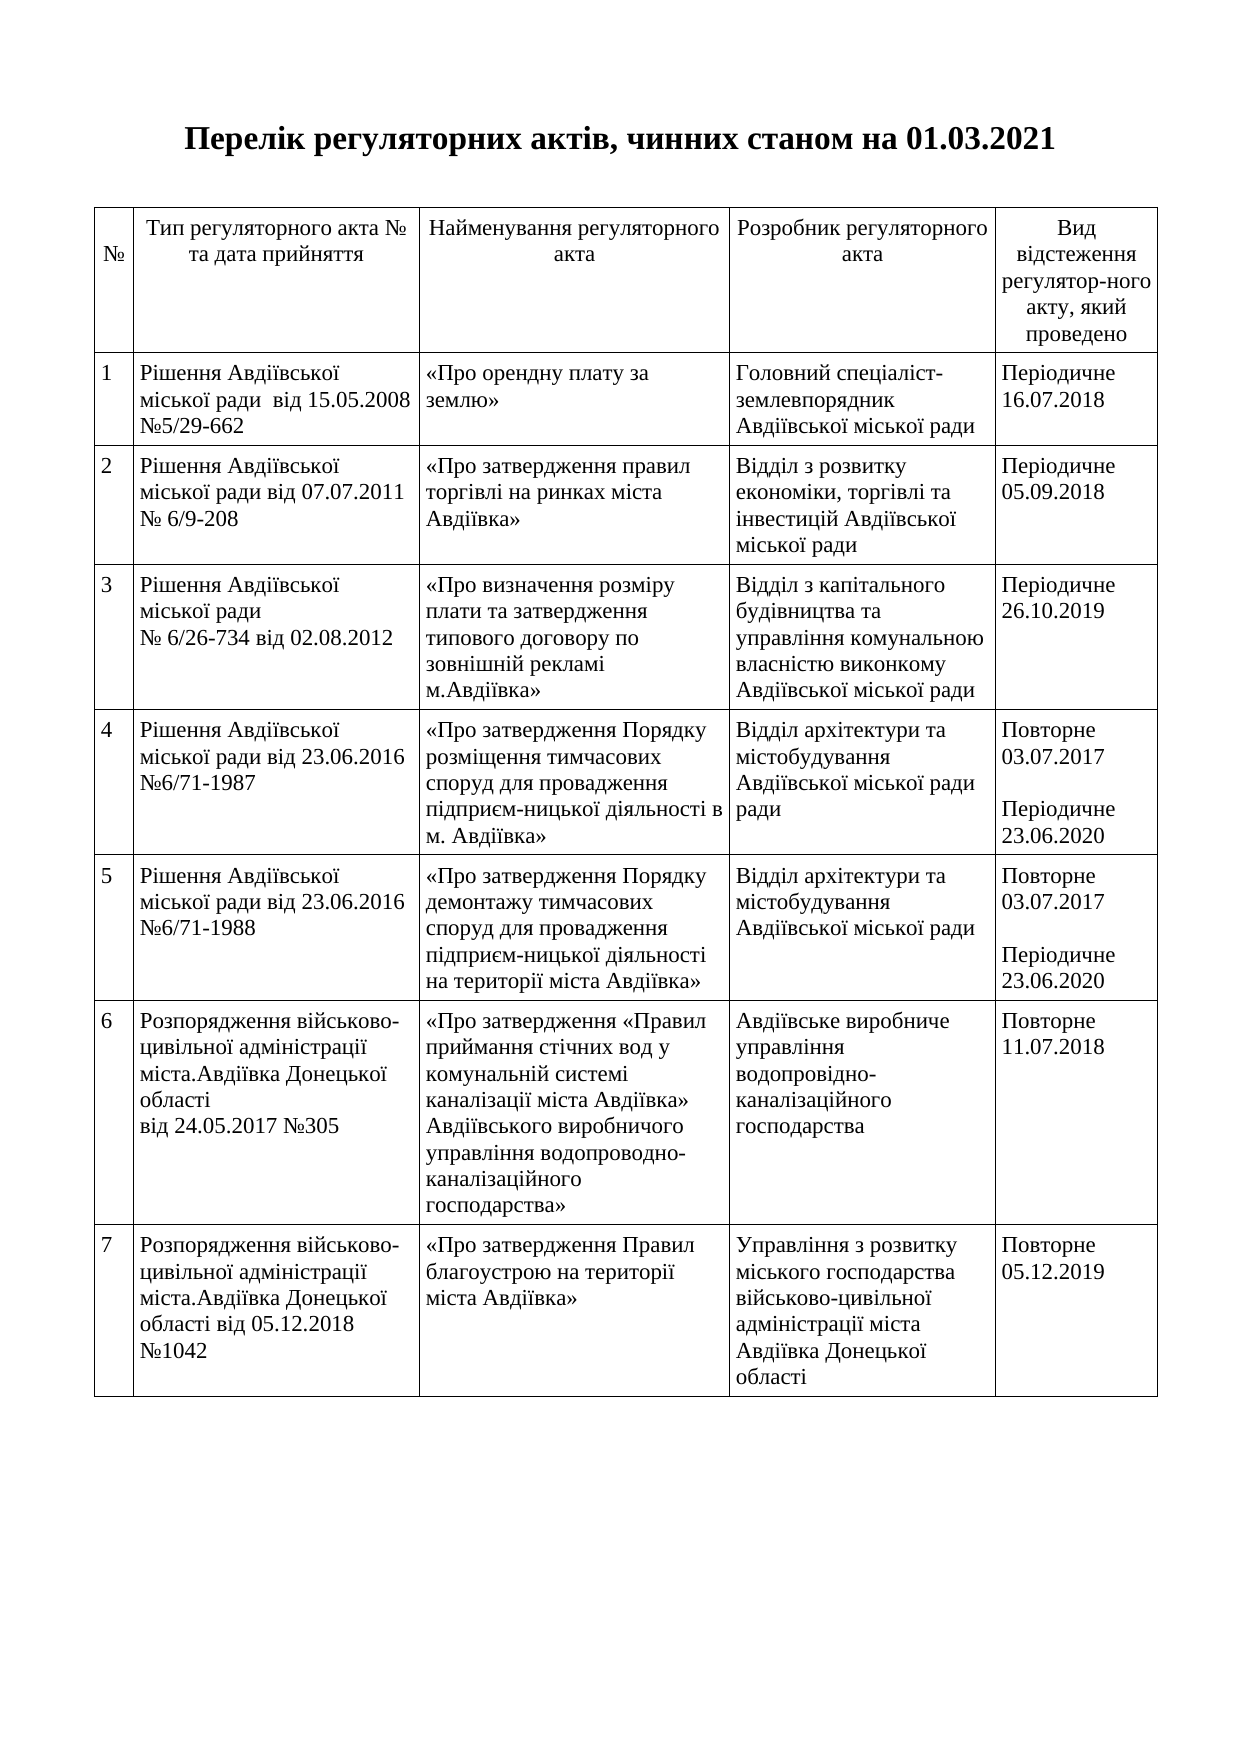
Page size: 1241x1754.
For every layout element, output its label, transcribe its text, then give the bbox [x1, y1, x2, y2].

table_cell Розпорядження військово-цивільної адміністрації міста.Авдіївка Донецької області від 24.05.2017 №305 [134, 1001, 419, 1224]
table_cell «Про затвердження Правил благоустрою на території міста Авдіївка» [420, 1225, 729, 1396]
table_cell 6 [95, 1001, 133, 1224]
table_cell Головний спеціаліст-землевпорядник Авдіївської міської ради [730, 353, 995, 445]
table_cell Авдіївське виробниче управління водопровідно-каналізаційного господарства [730, 1001, 995, 1224]
table_cell 3 [95, 565, 133, 709]
table_header Розробник регуляторного акта [730, 208, 995, 352]
table_cell Рішення Авдіївської міської ради від 23.06.2016 №6/71-1987 [134, 710, 419, 854]
table_cell «Про затвердження Порядку демонтажу тимчасових споруд для провадження підприєм-ницької діяльності на території міста Авдіївка» [420, 855, 729, 1000]
table_cell «Про орендну плату за землю» [420, 353, 729, 445]
table_cell Повторне 11.07.2018 [996, 1001, 1157, 1224]
table_cell Повторне 03.07.2017 Періодичне 23.06.2020 [996, 855, 1157, 1000]
table_cell Відділ архітектури та містобудування Авдіївської міської ради [730, 855, 995, 1000]
table_cell Періодичне 16.07.2018 [996, 353, 1157, 445]
table_cell Періодичне 26.10.2019 [996, 565, 1157, 709]
table_header Найменування регуляторного акта [420, 208, 729, 352]
table_cell Рішення Авдіївської міської ради від 15.05.2008 №5/29-662 [134, 353, 419, 445]
table_cell «Про затвердження «Правил приймання стічних вод у комунальній системі каналізації міста Авдіївка» Авдіївського виробничого управління водопроводно-каналізаційного господарства» [420, 1001, 729, 1224]
table_cell 5 [95, 855, 133, 1000]
table_cell Відділ з капітального будівництва та управління комунальною власністю виконкому Авдіївської міської ради [730, 565, 995, 709]
table_cell Рішення Авдіївської міської ради від 07.07.2011 № 6/9-208 [134, 446, 419, 564]
table_header № [95, 208, 133, 352]
table_cell Відділ архітектури та містобудування Авдіївської міської ради ради [730, 710, 995, 854]
table_cell 1 [95, 353, 133, 445]
table_header Вид відстеження регулятор-ного акту, який проведено [996, 208, 1157, 352]
table_cell 7 [95, 1225, 133, 1396]
table_cell «Про визначення розміру плати та затвердження типового договору по зовнішній рекламі м.Авдіївка» [420, 565, 729, 709]
table_cell Відділ з розвитку економіки, торгівлі та інвестицій Авдіївської міської ради [730, 446, 995, 564]
table_cell Повторне 03.07.2017 Періодичне 23.06.2020 [996, 710, 1157, 854]
text Перелік регуляторних актів, чинних станом на 01.03.2021 [89, 118, 1152, 156]
table_cell 2 [95, 446, 133, 564]
table_cell «Про затвердження правил торгівлі на ринках міста Авдіївка» [420, 446, 729, 564]
table_cell Рішення Авдіївської міської ради від 23.06.2016 №6/71-1988 [134, 855, 419, 1000]
table_header Тип регуляторного акта № та дата прийняття [134, 208, 419, 352]
table_cell Розпорядження військово-цивільної адміністрації міста.Авдіївка Донецької області від 05.12.2018 №1042 [134, 1225, 419, 1396]
table_cell 4 [95, 710, 133, 854]
table_cell Управління з розвитку міського господарства військово-цивільної адміністрації міста Авдіївка Донецької області [730, 1225, 995, 1396]
table_cell Рішення Авдіївської міської ради № 6/26-734 від 02.08.2012 [134, 565, 419, 709]
table_cell Періодичне 05.09.2018 [996, 446, 1157, 564]
table_cell Повторне 05.12.2019 [996, 1225, 1157, 1396]
table_cell «Про затвердження Порядку розміщення тимчасових споруд для провадження підприєм-ницької діяльності в м. Авдіївка» [420, 710, 729, 854]
